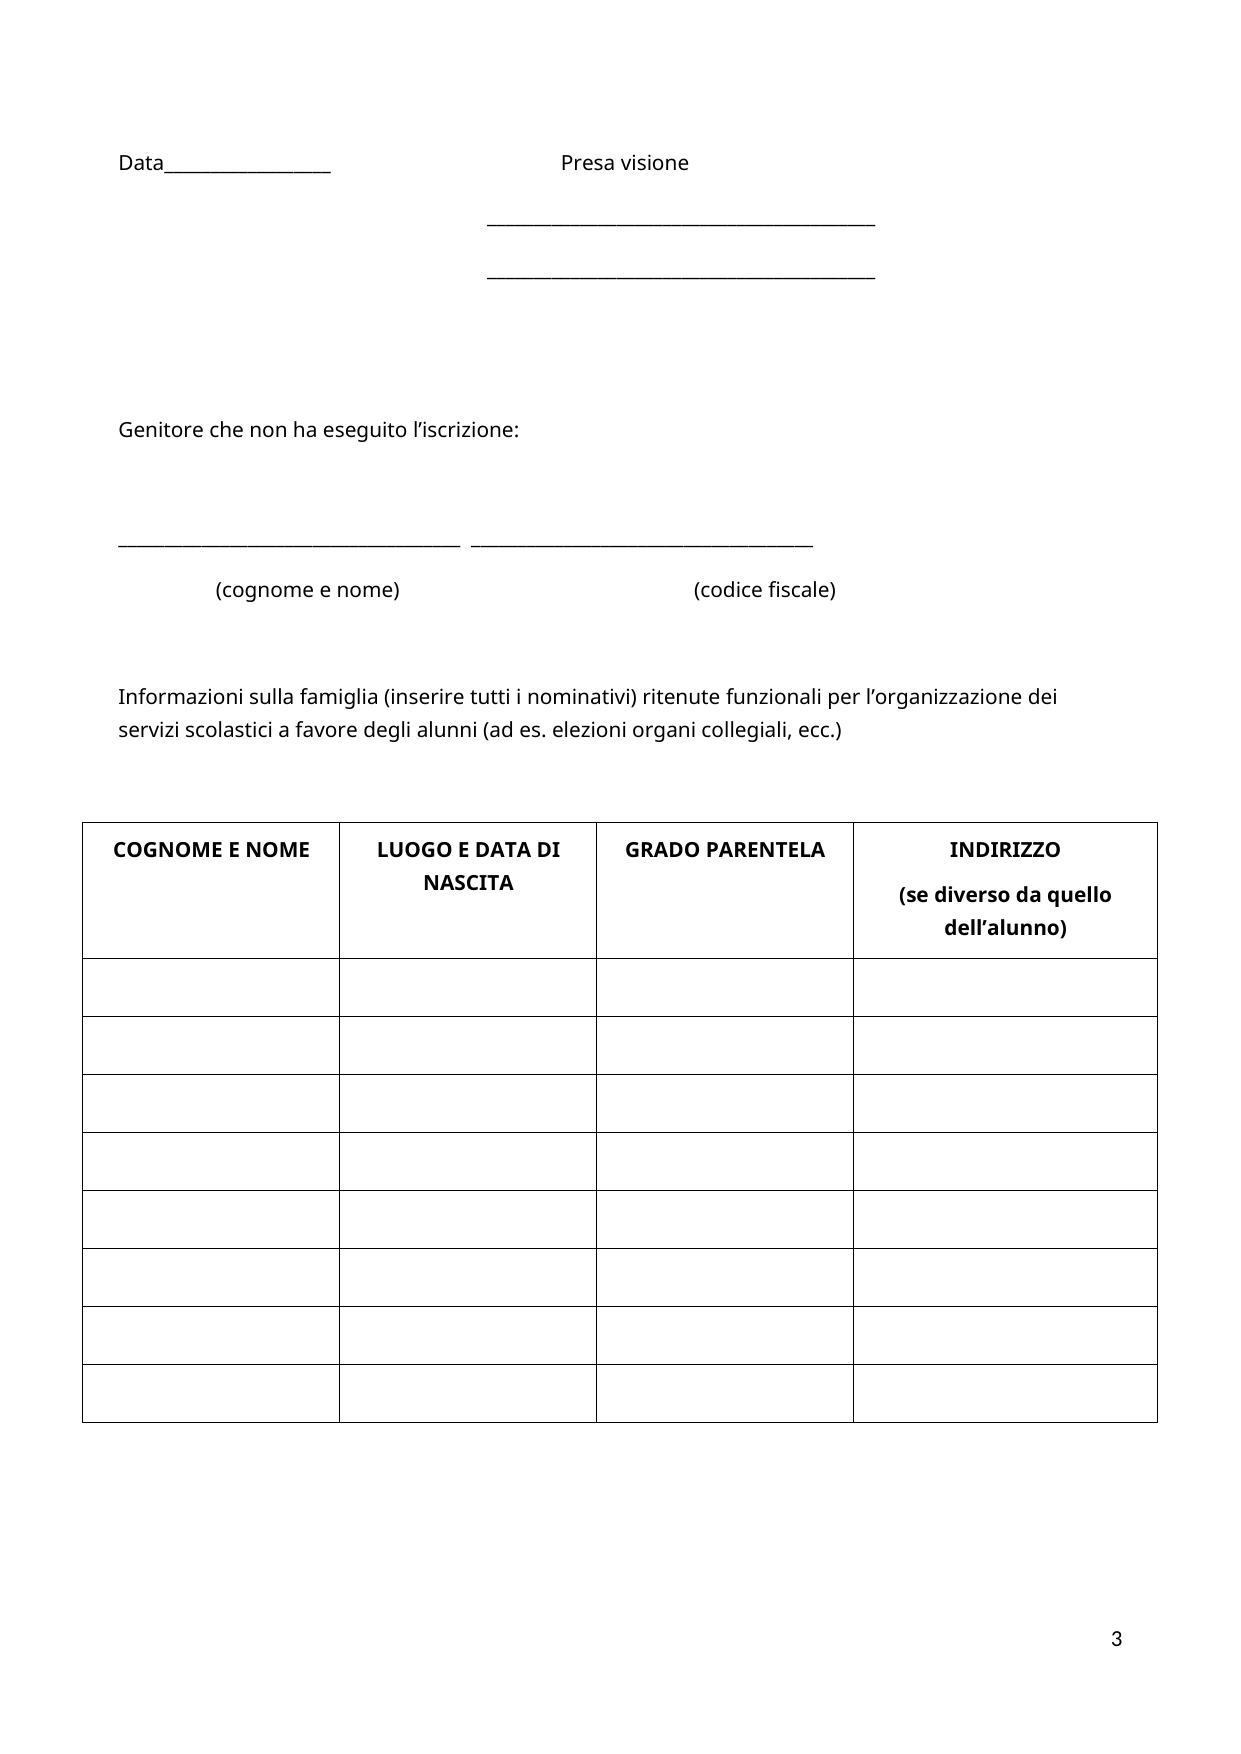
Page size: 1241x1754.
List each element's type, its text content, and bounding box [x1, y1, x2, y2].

table_cell [83, 1133, 339, 1190]
table_cell [340, 1075, 596, 1132]
table_cell [340, 959, 596, 1016]
table_cell [83, 1017, 339, 1074]
table_cell [83, 959, 339, 1016]
table_cell [597, 959, 853, 1016]
table_cell [854, 1017, 1157, 1074]
table_cell [854, 1307, 1157, 1364]
table_cell [854, 1365, 1157, 1422]
text (cognome e nome) (codice fiscale) [118, 575, 1122, 604]
table_cell [340, 1365, 596, 1422]
table_header GRADO Parentela [597, 823, 853, 958]
table_cell [854, 959, 1157, 1016]
table_header Indirizzo (se diverso da quello dell’alunno) [854, 823, 1157, 958]
table_cell [597, 1191, 853, 1248]
table_cell [854, 1075, 1157, 1132]
table_header Cognome e nome [83, 823, 339, 958]
table_cell [597, 1307, 853, 1364]
table_header Luogo e data di nascita [340, 823, 596, 958]
table_cell [854, 1249, 1157, 1306]
table_cell [340, 1249, 596, 1306]
table_cell [854, 1133, 1157, 1190]
table_cell [597, 1249, 853, 1306]
table_cell [340, 1191, 596, 1248]
text __________________________________________ [487, 201, 1122, 229]
text Data__________________ Presa visione [118, 148, 1122, 176]
table_cell [83, 1075, 339, 1132]
table_cell [340, 1133, 596, 1190]
table_cell [340, 1307, 596, 1364]
text __________________________________________ [487, 254, 1122, 283]
table_cell [83, 1365, 339, 1422]
table_cell [83, 1307, 339, 1364]
text Informazioni sulla famiglia (inserire tutti i nominativi) ritenute funzionali per l’organizzazione dei servizi scolastici a favore degli alunni (ad es. elezioni organi collegiali, ecc.) [118, 682, 1122, 743]
table_cell [597, 1017, 853, 1074]
table_cell [83, 1249, 339, 1306]
table_cell [597, 1365, 853, 1422]
text _____________________________________ _____________________________________ [118, 522, 1122, 550]
table_cell [854, 1191, 1157, 1248]
table_cell [83, 1191, 339, 1248]
text Genitore che non ha eseguito l’iscrizione: [118, 415, 1122, 443]
table_cell [597, 1133, 853, 1190]
table_cell [597, 1075, 853, 1132]
table_cell [340, 1017, 596, 1074]
